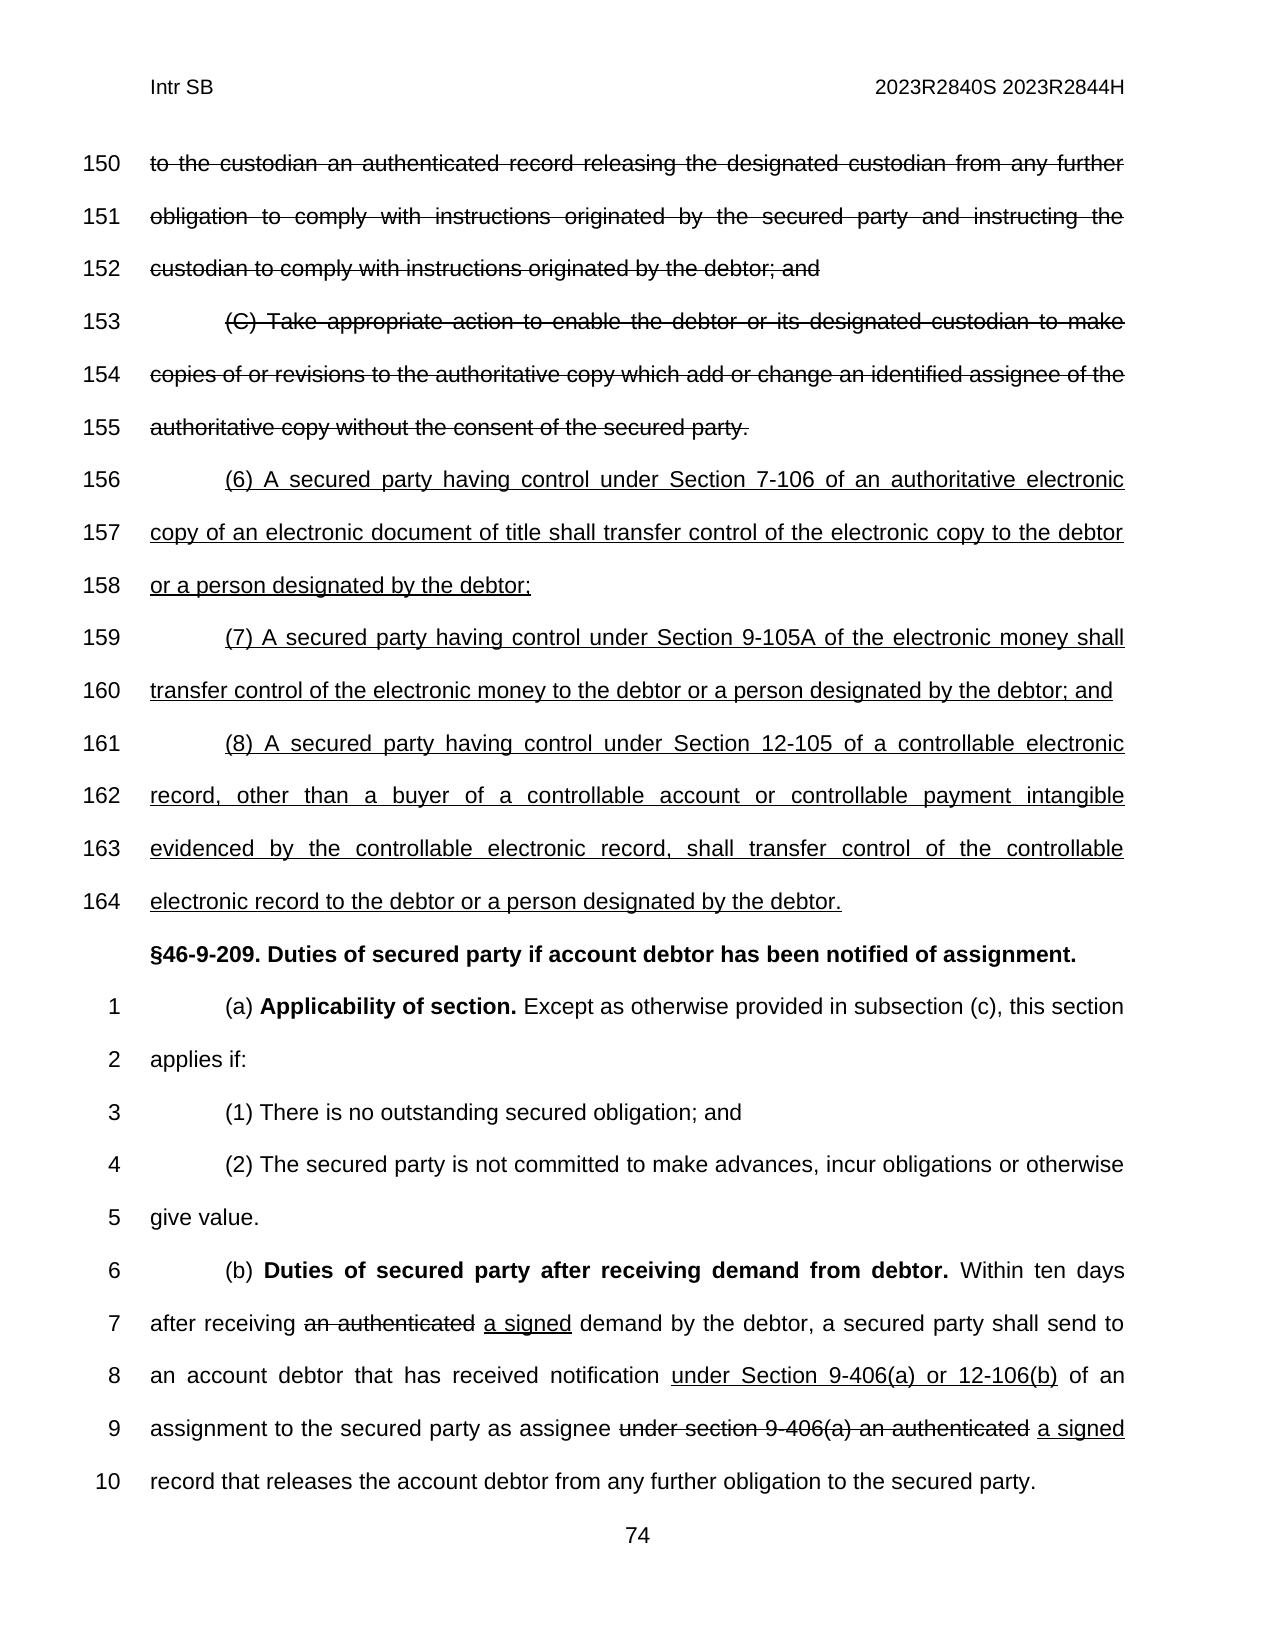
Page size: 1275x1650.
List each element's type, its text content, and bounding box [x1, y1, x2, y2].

text (8) A secured party having control under Section 12-105 of a controllable electronic record, other than a buyer of a controllable account or controllable payment intangible evidenced by the controllable electronic record, shall transfer control of the controllable electronic record to the debtor or a person designated by the debtor. [150, 730, 1125, 805]
text (a) Applicability of section. Except as otherwise provided in subsection (c), this section applies if: [150, 993, 1125, 1072]
text (C) Take appropriate action to enable the debtor or its designated custodian to make copies of or revisions to the authoritative copy which add or change an identified assignee of the authoritative copy without the consent of the secured party. [150, 308, 1125, 375]
text (1) There is no outstanding secured obligation; and [150, 1099, 1125, 1125]
text (b) Duties of secured party after receiving demand from debtor. Within ten days after receiving an authenticated a signed demand by the debtor, a secured party shall send to an account debtor that has received notification under Section 9-406(a) or 12-106(b) of an assignment to the secured party as assignee under section 9-406(a) an authenticated a signed record that releases the account debtor from any further obligation to the secured party. [150, 1257, 1125, 1494]
subtitle §46-9-209. Duties of secured party if account debtor has been notified of assignment. [150, 941, 1125, 967]
text (8) A secured party having control under Section 12-105 of a controllable electronic record, other than a buyer of a controllable account or controllable payment intangible evidenced by the controllable electronic record, shall transfer control of the controllable electronic record to the debtor or a person designated by the debtor. [150, 806, 1125, 914]
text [150, 150, 1125, 282]
text (7) A secured party having control under Section 9-105A of the electronic money shall transfer control of the electronic money to the debtor or a person designated by the debtor; and [150, 624, 1125, 703]
text (C) Take appropriate action to enable the debtor or its designated custodian to make copies of or revisions to the authoritative copy which add or change an identified assignee of the authoritative copy without the consent of the secured party. [150, 376, 1125, 440]
text (2) The secured party is not committed to make advances, incur obligations or otherwise give value. [150, 1151, 1125, 1231]
text (6) A secured party having control under Section 7-106 of an authoritative electronic copy of an electronic document of title shall transfer control of the electronic copy to the debtor or a person designated by the debtor; [150, 466, 1125, 598]
